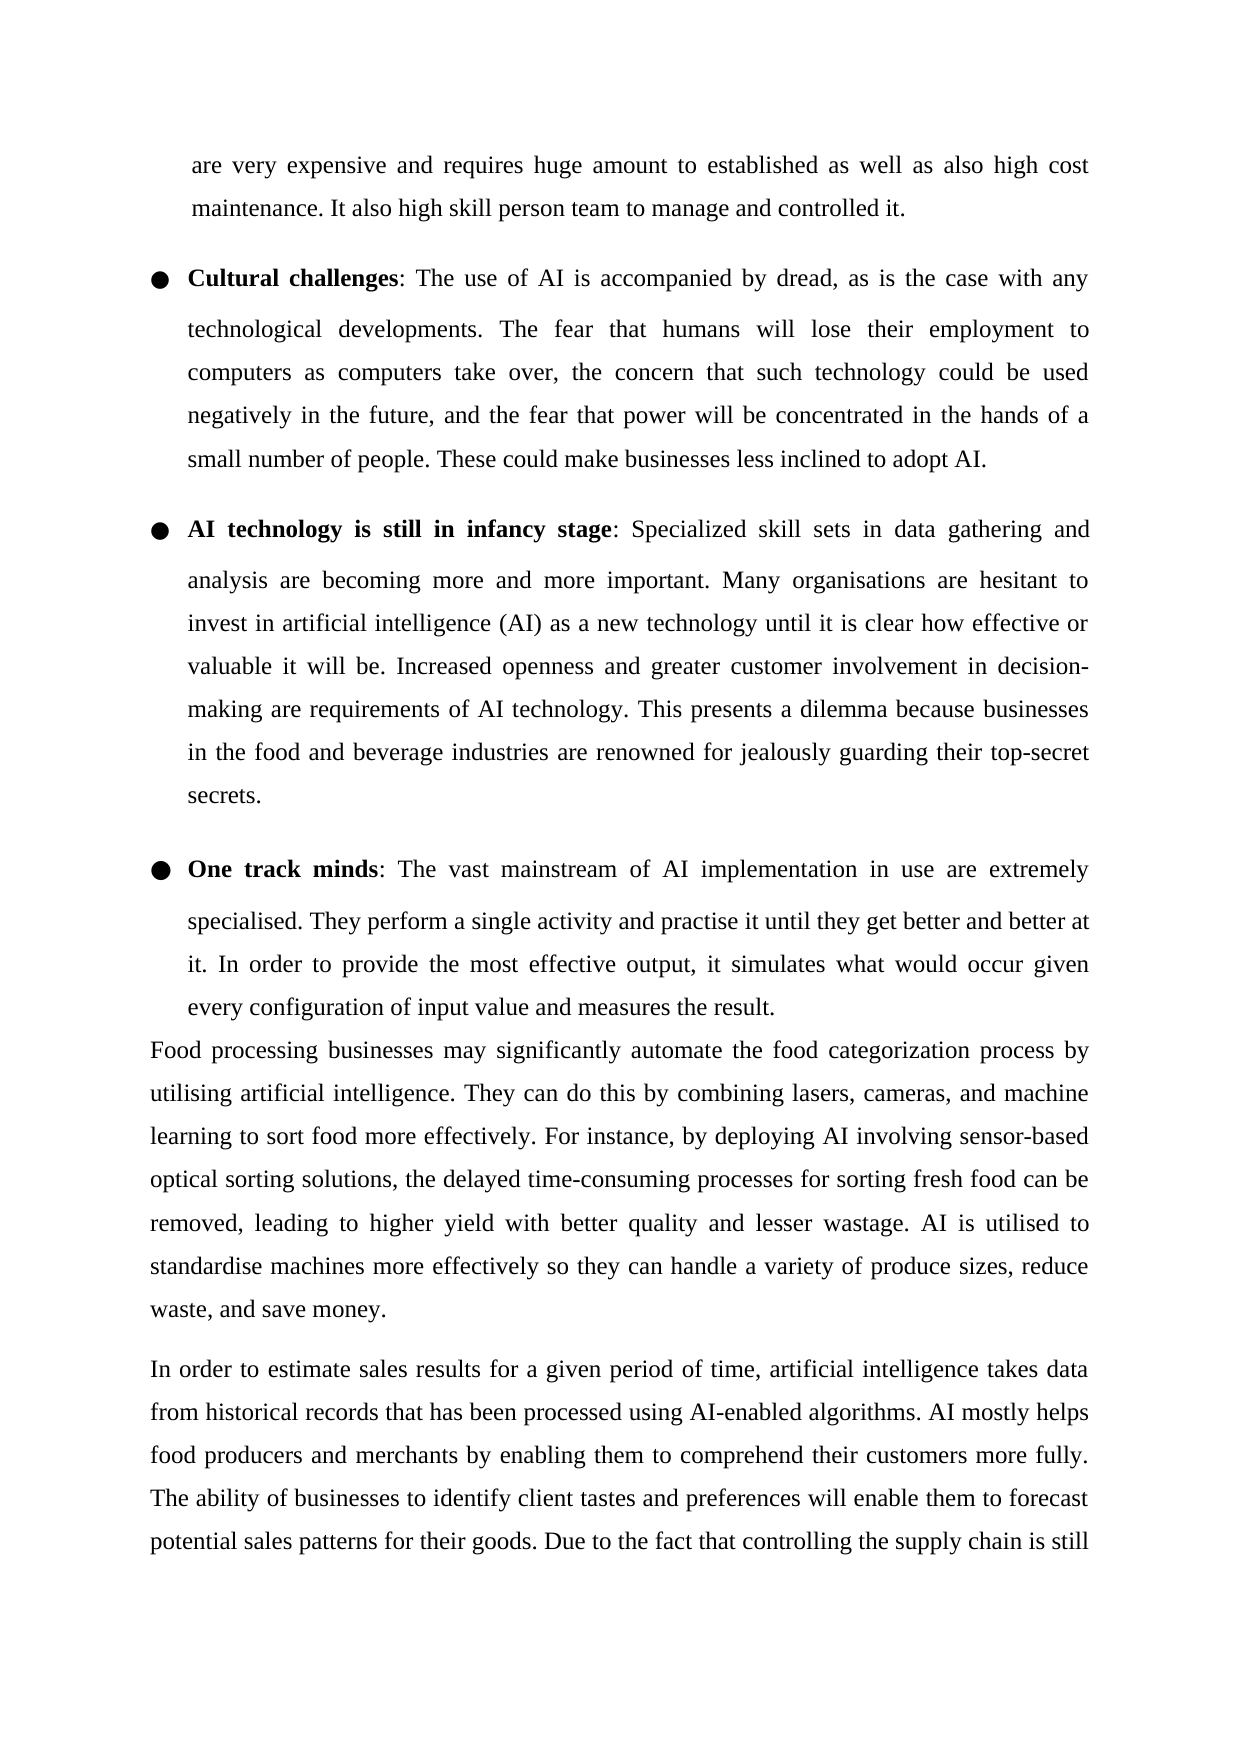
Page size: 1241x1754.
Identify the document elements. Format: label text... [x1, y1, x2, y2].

list One track minds: The vast mainstream of AI implementation in use are extremely specialised. They perform a single activity and practise it until they get better and better at it. In order to provide the most effective output, it simulates what would occur given every configuration of input value and measures the result. [150, 840, 1090, 1021]
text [150, 1354, 1090, 1555]
list Cultural challenges: The use of AI is accompanied by dread, as is the case with any technological developments. The fear that humans will lose their employment to computers as computers take over, the concern that such technology could be used negatively in the future, and the fear that power will be concentrated in the hands of a small number of people. These could make businesses less inclined to adopt AI. [150, 253, 1090, 472]
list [156, 150, 1090, 222]
text Food processing businesses may significantly automate the food categorization process by utilising artificial intelligence. They can do this by combining lasers, cameras, and machine learning to sort food more effectively. For instance, by deploying AI involving sensor-based optical sorting solutions, the delayed time-consuming processes for sorting fresh food can be removed, leading to higher yield with better quality and lesser wastage. AI is utilised to standardise machines more effectively so they can handle a variety of produce sizes, reduce waste, and save money. [150, 1035, 1090, 1323]
list AI technology is still in infancy stage: Specialized skill sets in data gathering and analysis are becoming more and more important. Many organisations are hesitant to invest in artificial intelligence (AI) as a new technology until it is clear how effective or valuable it will be. Increased openness and greater customer involvement in decision-making are requirements of AI technology. This presents a dilemma because businesses in the food and beverage industries are renowned for jealously guarding their top-secret secrets. [150, 503, 1090, 809]
